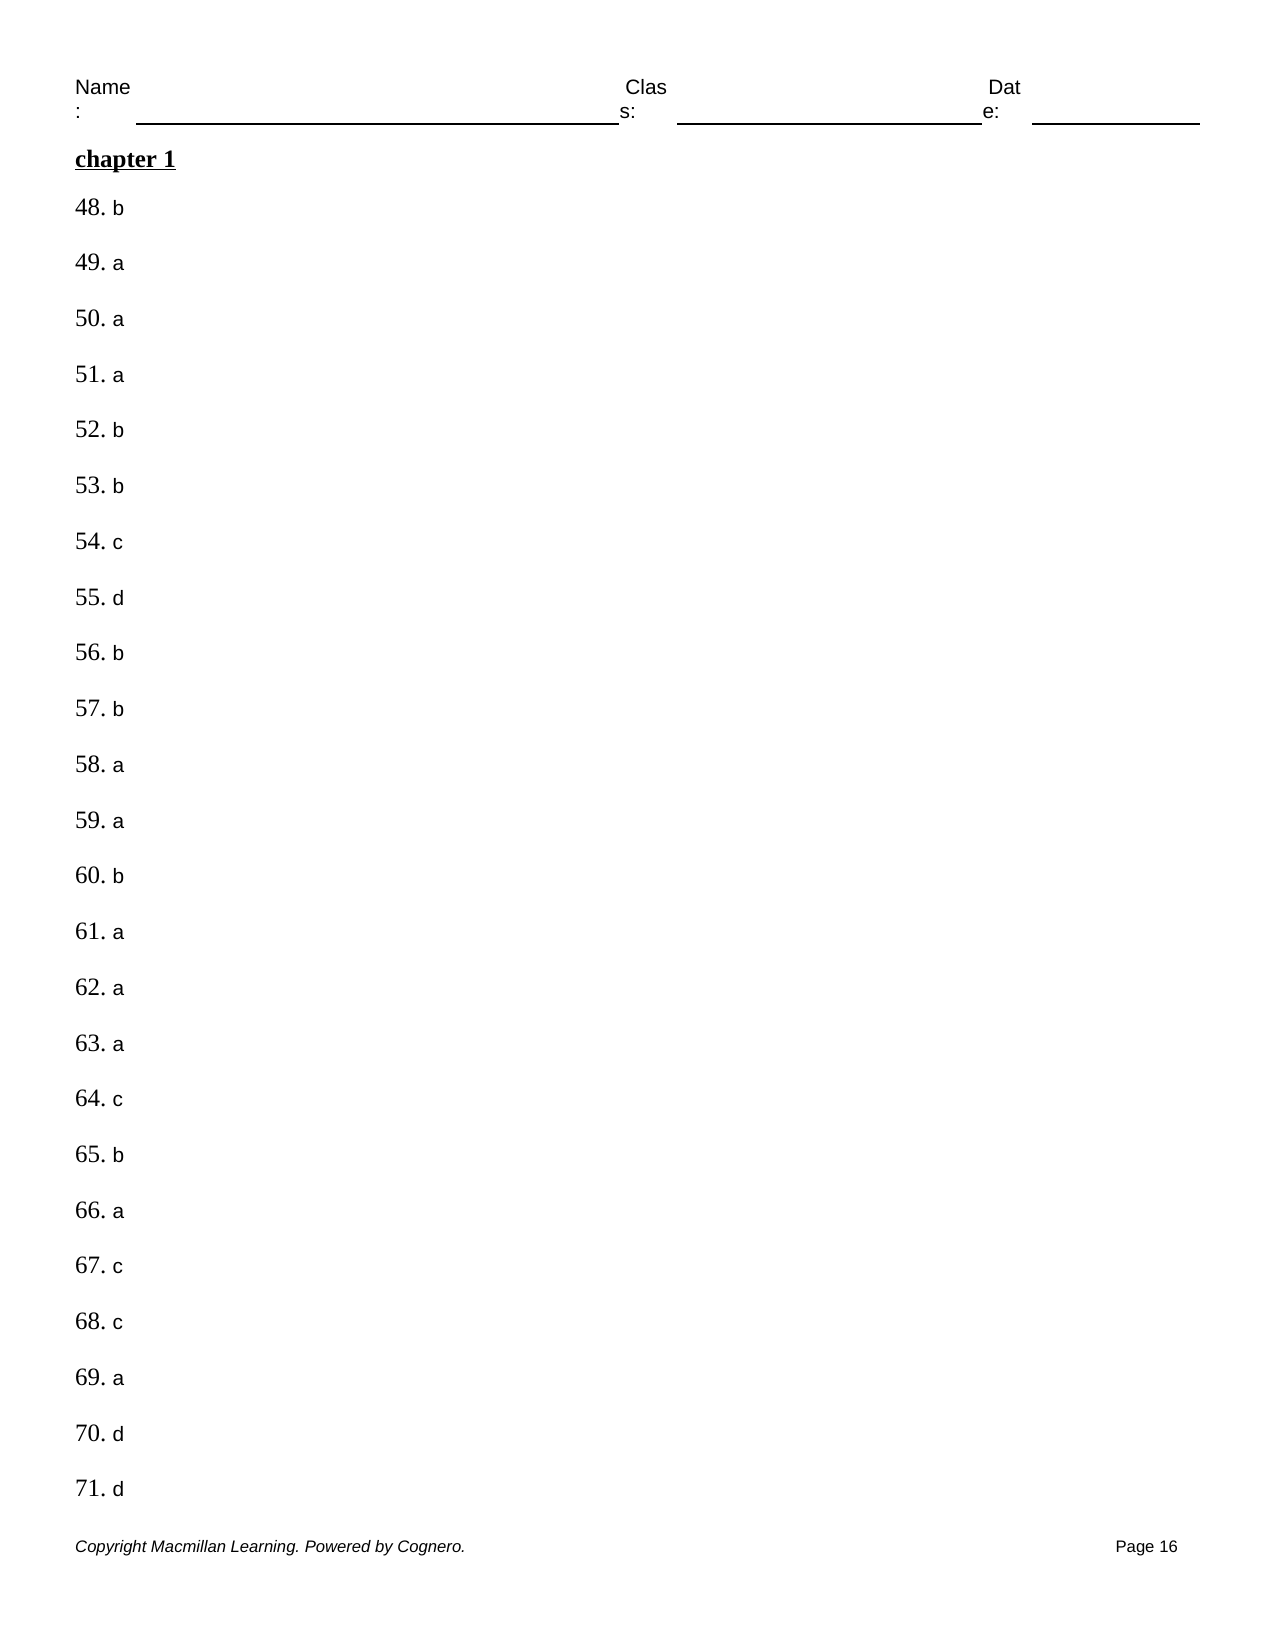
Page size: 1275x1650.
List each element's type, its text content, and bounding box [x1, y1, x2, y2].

table_header 64. c [75, 1083, 1200, 1112]
table_header 59. a [75, 805, 1200, 833]
table_header 48. b [75, 192, 1200, 220]
table_header 50. a [75, 303, 1200, 332]
table_header 51. a [75, 359, 1200, 388]
table_header 60. b [75, 860, 1200, 889]
table_header 62. a [75, 972, 1200, 1001]
table_header 57. b [75, 693, 1200, 722]
table_header 53. b [75, 470, 1200, 499]
table_header 63. a [75, 1028, 1200, 1056]
table_header 54. c [75, 526, 1200, 555]
table_header 66. a [75, 1195, 1200, 1223]
table_header 49. a [75, 248, 1200, 276]
table_header 69. a [75, 1362, 1200, 1391]
table_header 58. a [75, 749, 1200, 778]
table_header 56. b [75, 638, 1200, 666]
table_header 71. d [75, 1474, 1200, 1502]
table_header 65. b [75, 1139, 1200, 1168]
table_header 70. d [75, 1418, 1200, 1446]
table_header 55. d [75, 582, 1200, 611]
table_header 52. b [75, 415, 1200, 443]
table_header 61. a [75, 916, 1200, 945]
table_header 67. c [75, 1251, 1200, 1279]
table_header 68. c [75, 1306, 1200, 1335]
